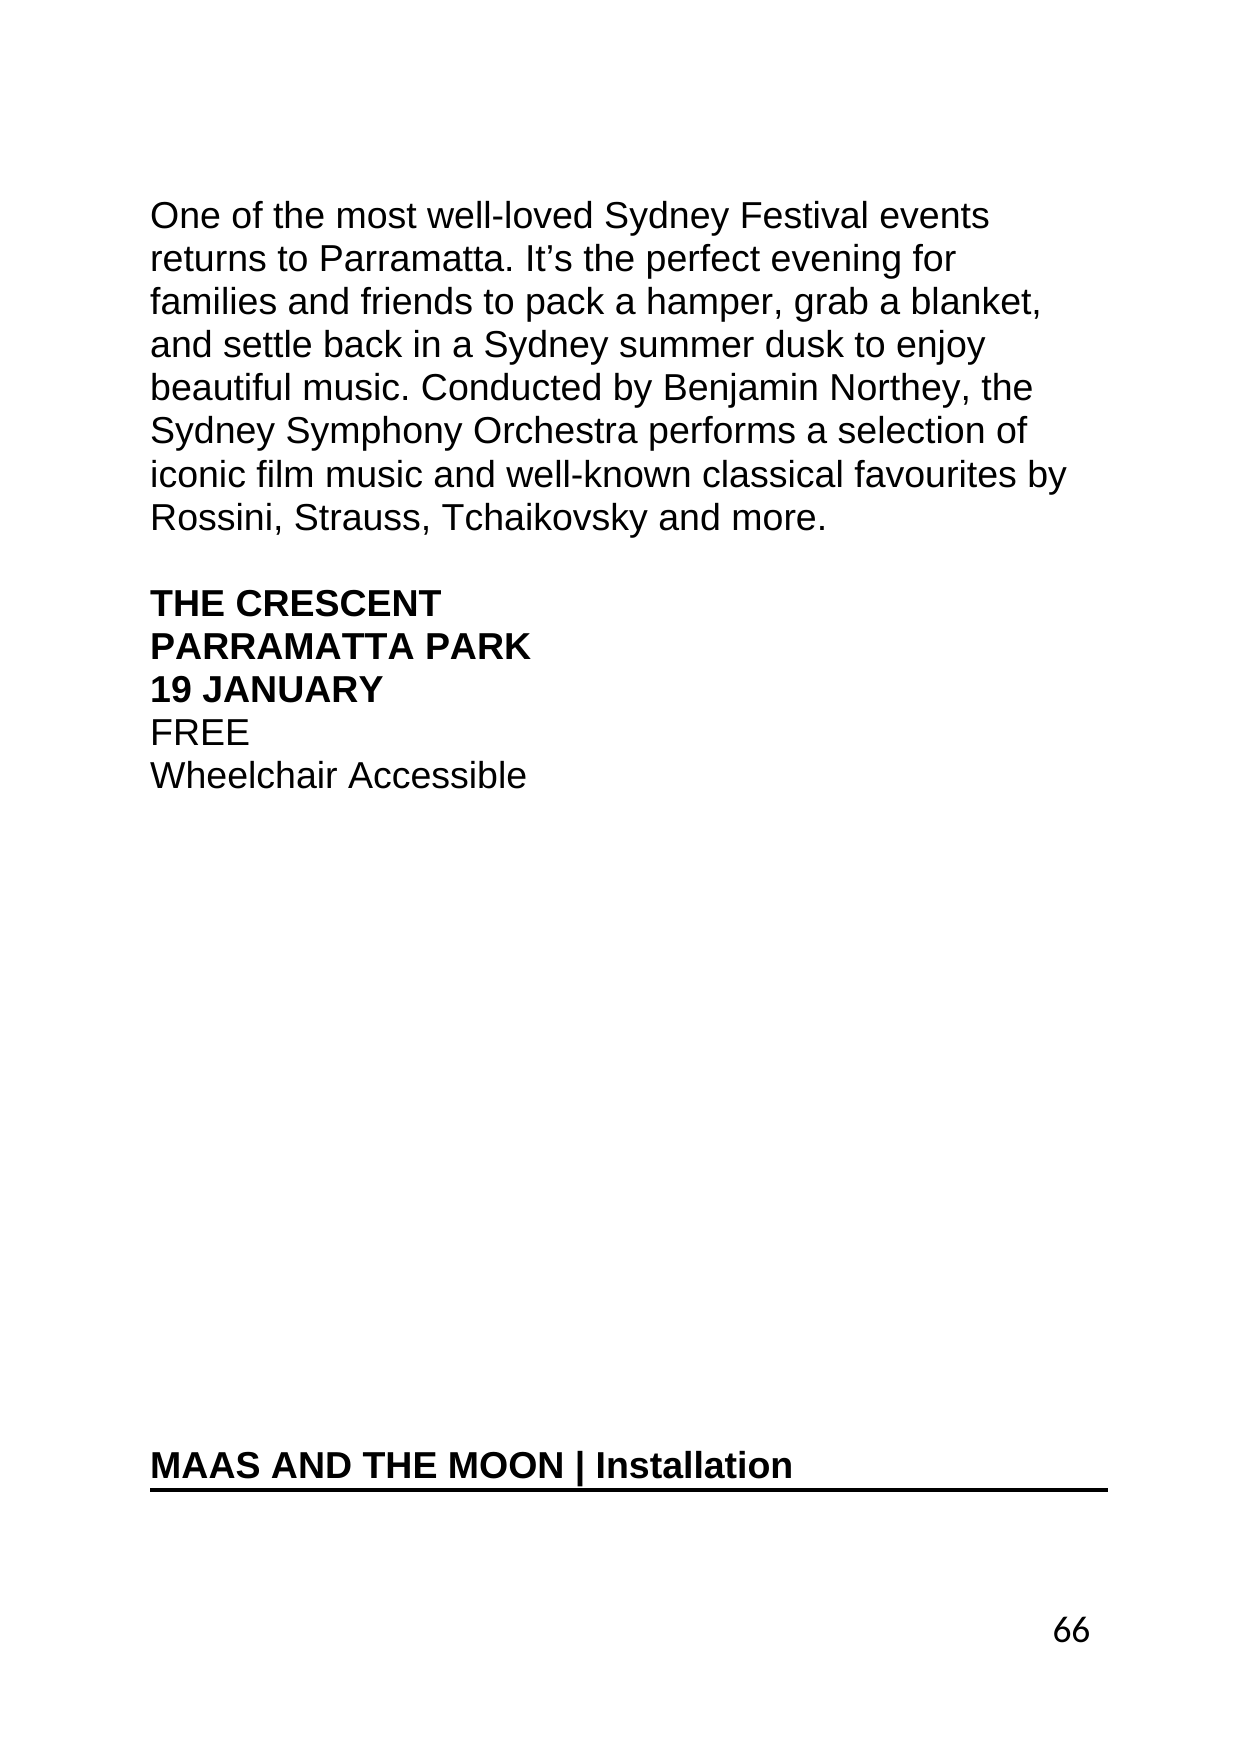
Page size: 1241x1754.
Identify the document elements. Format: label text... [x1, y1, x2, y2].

text PARRAMATTA PARK [150, 624, 1090, 667]
text One of the most well-loved Sydney Festival events returns to Parramatta. It’s the perfect evening for families and friends to pack a hamper, grab a blanket, and settle back in a Sydney summer dusk to enjoy beautiful music. Conducted by Benjamin Northey, the Sydney Symphony Orchestra performs a selection of iconic film music and well-known classical favourites by Rossini, Strauss, Tchaikovsky and more. [150, 193, 1090, 538]
text THE CRESCENT [150, 581, 1090, 624]
text Wheelchair Accessible [150, 754, 1090, 797]
text FREE [150, 711, 1090, 754]
text MAAS AND THE MOON | Installation [150, 1444, 1090, 1487]
text 19 JANUARY [150, 667, 1090, 711]
